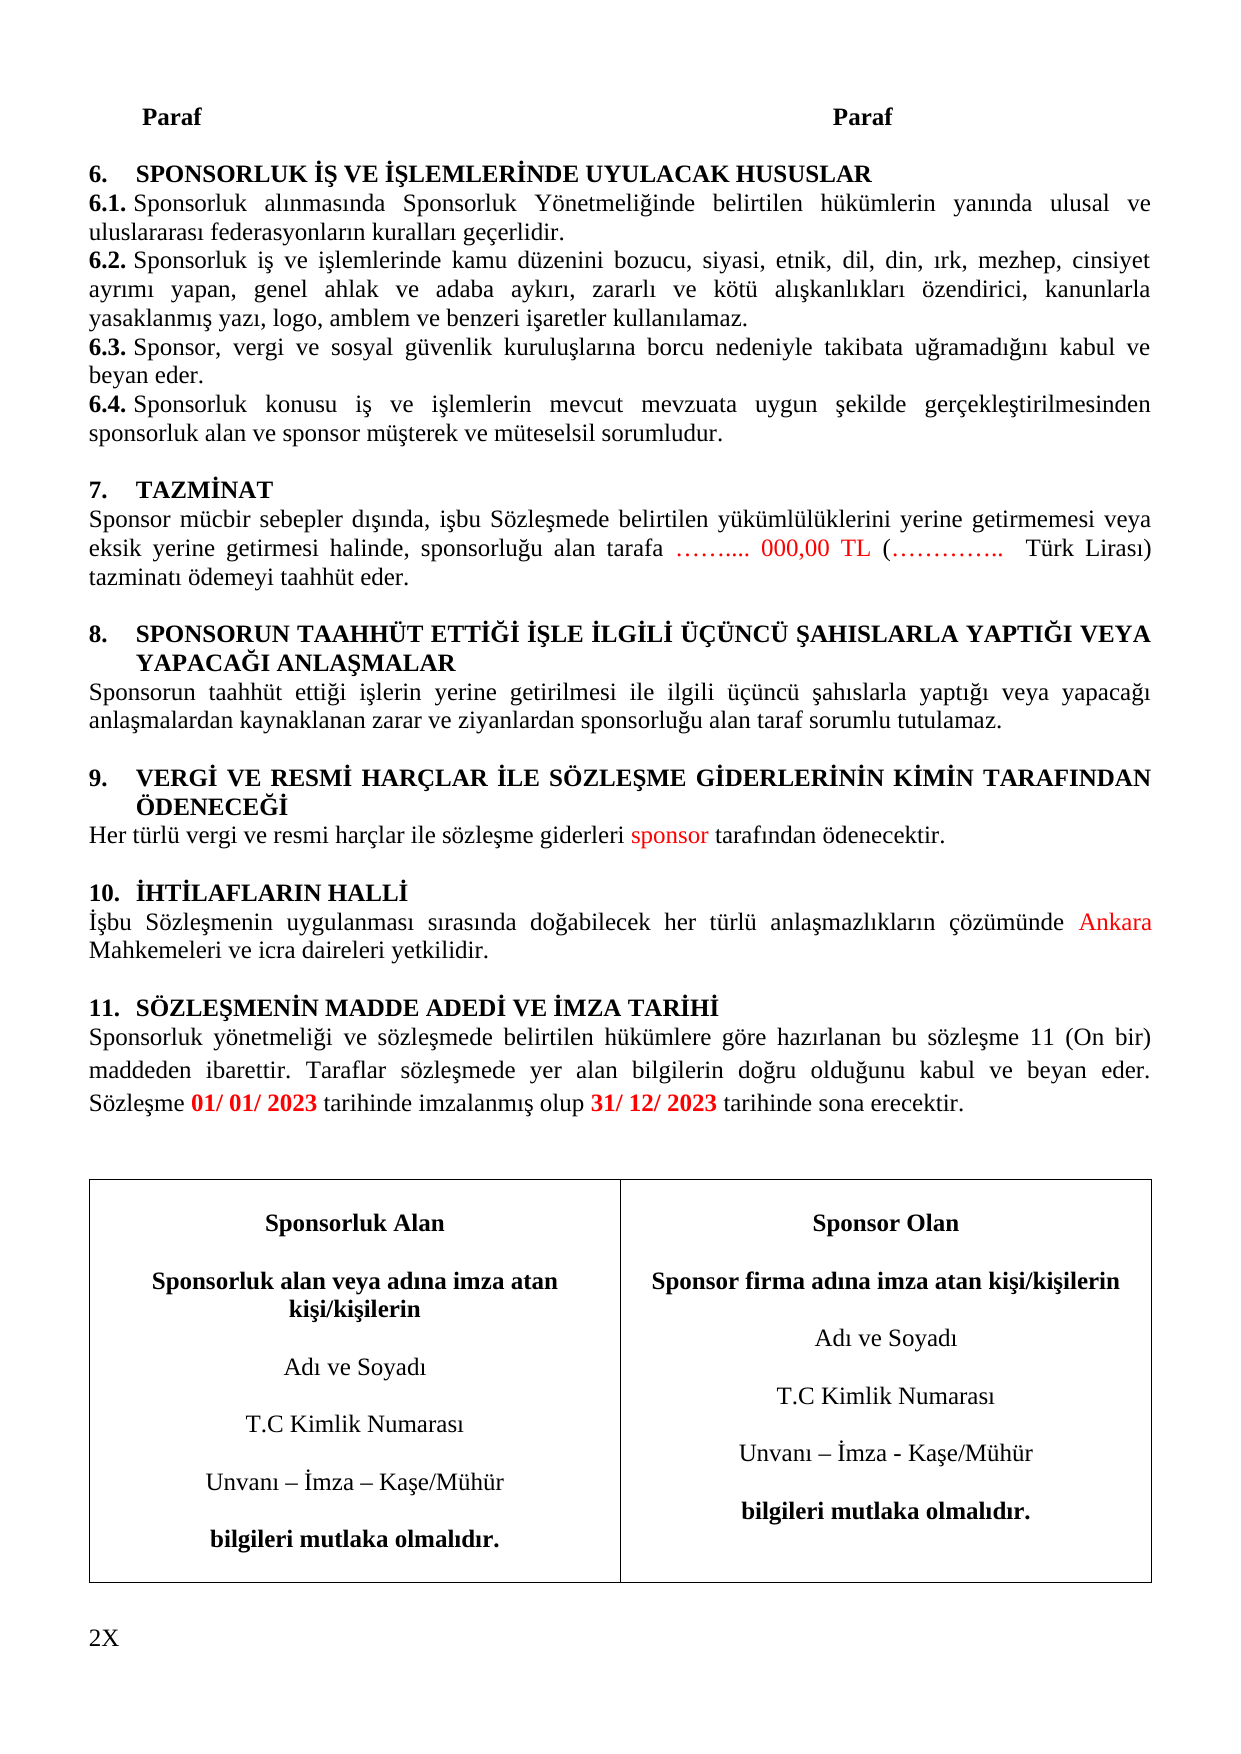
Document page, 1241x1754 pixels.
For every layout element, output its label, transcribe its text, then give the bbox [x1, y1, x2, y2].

list SPONSORLUK İŞ VE İŞLEMLERİNDE UYULACAK HUSUSLAR [89, 159, 1152, 188]
list Sponsorluk iş ve işlemlerinde kamu düzenini bozucu, siyasi, etnik, dil, din, ırk, mezhep, cinsiyet ayrımı yapan, genel ahlak ve adaba aykırı, zararlı ve kötü alışkanlıkları özendirici, kanunlarla yasaklanmış yazı, logo, amblem ve benzeri işaretler kullanılamaz. [89, 246, 1152, 332]
list SÖZLEŞMENİN MADDE ADEDİ VE İMZA TARİHİ [89, 993, 1152, 1022]
list Sponsorluk alınmasında Sponsorluk Yönetmeliğinde belirtilen hükümlerin yanında ulusal ve uluslararası federasyonların kuralları geçerlidir. [89, 188, 1152, 246]
text Sponsorun taahhüt ettiği işlerin yerine getirilmesi ile ilgili üçüncü şahıslarla yaptığı veya yapacağı anlaşmalardan kaynaklanan zarar ve ziyanlardan sponsorluğu alan taraf sorumlu tutulamaz. [89, 677, 1152, 734]
table_header Sponsor Olan Sponsor firma adına imza atan kişi/kişilerin Adı ve Soyadı T.C Kimlik Numarası Unvanı – İmza - Kaşe/Mühür bilgileri mutlaka olmalıdır. [621, 1180, 1151, 1582]
table_header Sponsorluk Alan Sponsorluk alan veya adına imza atan kişi/kişilerin Adı ve Soyadı T.C Kimlik Numarası Unvanı – İmza – Kaşe/Mühür bilgileri mutlaka olmalıdır. [90, 1180, 620, 1582]
text İşbu Sözleşmenin uygulanması sırasında doğabilecek her türlü anlaşmazlıkların çözümünde Ankara Mahkemeleri ve icra daireleri yetkilidir. [89, 907, 1152, 964]
list Paraf Paraf [136, 102, 1152, 131]
list Sponsor, vergi ve sosyal güvenlik kuruluşlarına borcu nedeniyle takibata uğramadığını kabul ve beyan eder. [89, 332, 1152, 389]
text Sponsorluk yönetmeliği ve sözleşmede belirtilen hükümlere göre hazırlanan bu sözleşme 11 (On bir) maddeden ibarettir. Taraflar sözleşmede yer alan bilgilerin doğru olduğunu kabul ve beyan eder. Sözleşme 01/ 01/ 2023 tarihinde imzalanmış olup 31/ 12/ 2023 tarihinde sona erecektir. [89, 1022, 1152, 1117]
list TAZMİNAT [89, 476, 1152, 504]
list İHTİLAFLARIN HALLİ [89, 878, 1152, 907]
list VERGİ VE RESMİ HARÇLAR İLE SÖZLEŞME GİDERLERİNİN KİMİN TARAFINDAN ÖDENECEĞİ [89, 763, 1152, 821]
text Her türlü vergi ve resmi harçlar ile sözleşme giderleri sponsor tarafından ödenecektir. [89, 821, 1152, 849]
text Sponsor mücbir sebepler dışında, işbu Sözleşmede belirtilen yükümlülüklerini yerine getirmemesi veya eksik yerine getirmesi halinde, sponsorluğu alan tarafa …….... 000,00 TL (………….. Türk Lirası) tazminatı ödemeyi taahhüt eder. [89, 504, 1152, 591]
list Sponsorluk konusu iş ve işlemlerin mevcut mevzuata uygun şekilde gerçekleştirilmesinden sponsorluk alan ve sponsor müşterek ve müteselsil sorumludur. [89, 389, 1152, 447]
list SPONSORUN TAAHHÜT ETTİĞİ İŞLE İLGİLİ ÜÇÜNCÜ ŞAHISLARLA YAPTIĞI VEYA YAPACAĞI ANLAŞMALAR [89, 619, 1152, 677]
